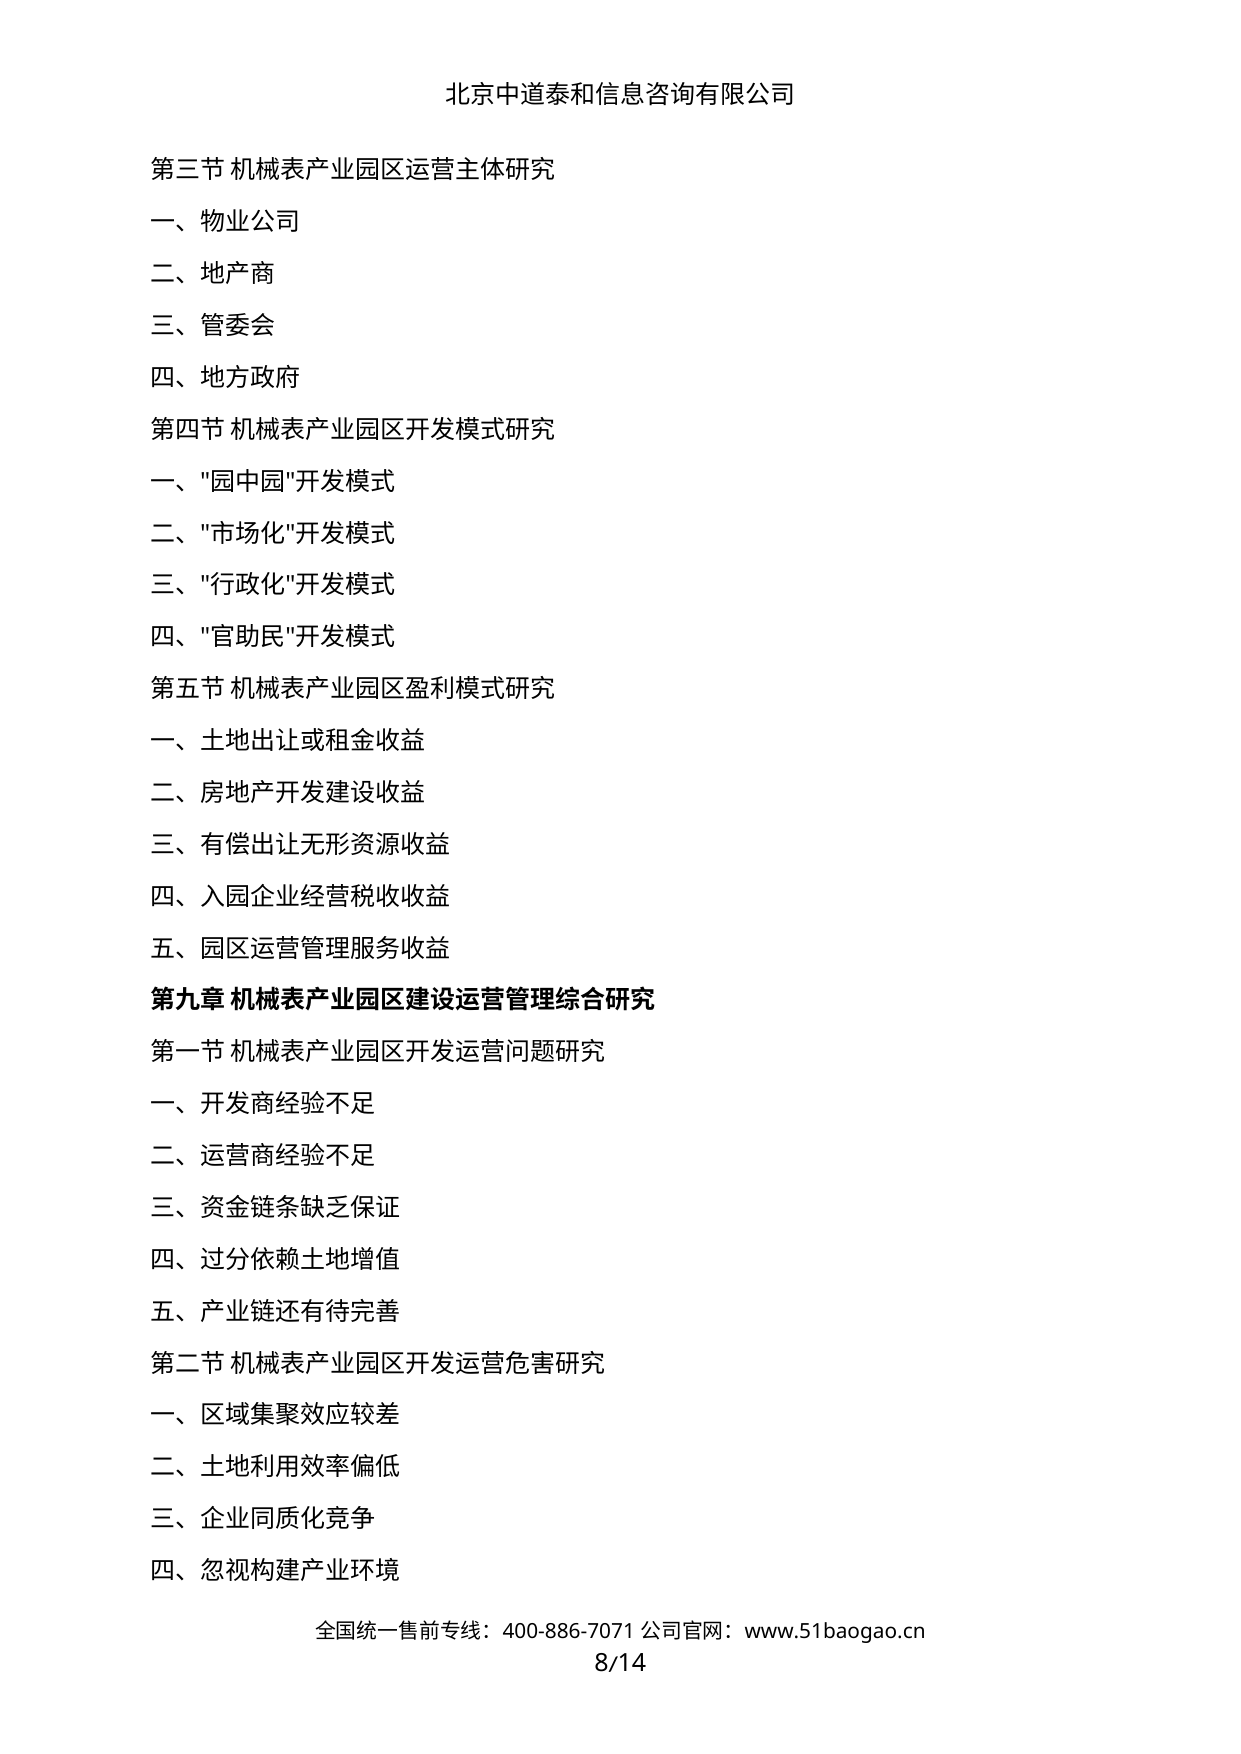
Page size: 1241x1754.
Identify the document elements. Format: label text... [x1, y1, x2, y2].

text 二、地产商 [150, 254, 1090, 290]
text 三、管委会 [150, 306, 1090, 342]
text 一、"园中园"开发模式 [150, 461, 1090, 497]
text 第四节 机械表产业园区开发模式研究 [150, 409, 1090, 446]
text 三、有偿出让无形资源收益 [150, 824, 1090, 861]
text 四、入园企业经营税收收益 [150, 876, 1090, 912]
text 一、开发商经验不足 [150, 1084, 1090, 1120]
text 三、资金链条缺乏保证 [150, 1187, 1090, 1224]
text 第九章 机械表产业园区建设运营管理综合研究 [150, 980, 1090, 1016]
text 二、运营商经验不足 [150, 1136, 1090, 1172]
text 四、地方政府 [150, 357, 1090, 394]
text 四、"官助民"开发模式 [150, 617, 1090, 653]
text 二、"市场化"开发模式 [150, 513, 1090, 549]
text 四、过分依赖土地增值 [150, 1239, 1090, 1276]
text 一、土地出让或租金收益 [150, 721, 1090, 757]
text 一、物业公司 [150, 202, 1090, 238]
text 二、土地利用效率偏低 [150, 1447, 1090, 1483]
text 三、企业同质化竞争 [150, 1499, 1090, 1535]
text 二、房地产开发建设收益 [150, 772, 1090, 809]
text 五、园区运营管理服务收益 [150, 928, 1090, 964]
text 三、"行政化"开发模式 [150, 565, 1090, 601]
text 第一节 机械表产业园区开发运营问题研究 [150, 1032, 1090, 1068]
text 第五节 机械表产业园区盈利模式研究 [150, 669, 1090, 705]
text 五、产业链还有待完善 [150, 1291, 1090, 1327]
text 第三节 机械表产业园区运营主体研究 [150, 150, 1090, 186]
text 四、忽视构建产业环境 [150, 1551, 1090, 1587]
text 第二节 机械表产业园区开发运营危害研究 [150, 1343, 1090, 1379]
text 一、区域集聚效应较差 [150, 1395, 1090, 1431]
